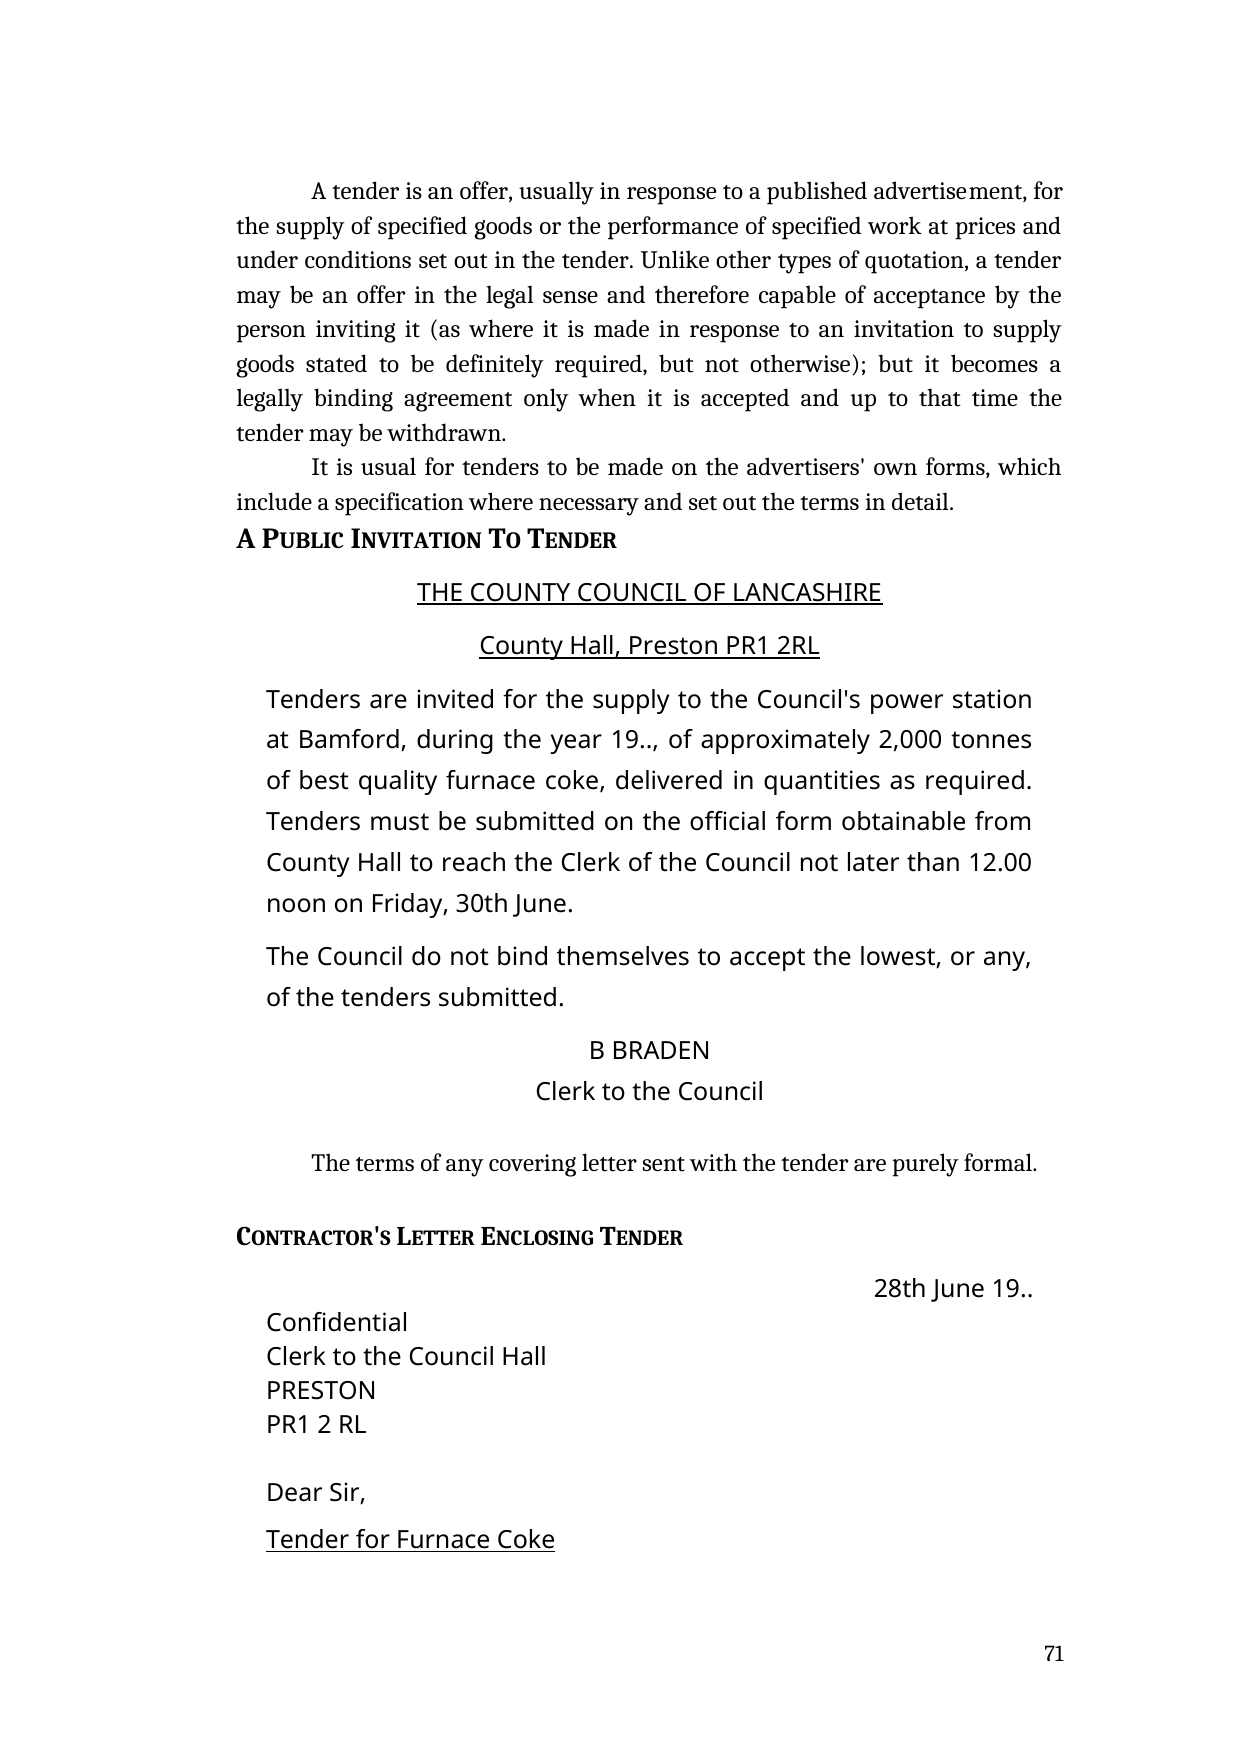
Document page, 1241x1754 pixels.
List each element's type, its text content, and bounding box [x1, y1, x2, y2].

text A Public Invitation To Tender [236, 522, 1063, 556]
text 28th June 19.. [266, 1271, 1033, 1305]
text Tenders are invited for the supply to the Council's power station at Bamford, during the year 19.., of approximately 2,000 tonnes of best quality furnace coke, delivered in quantities as required. Tenders must be submitted on the official form obtainable from County Hall to reach the Clerk of the Council not later than 12.00 noon on Friday, 30th June. [266, 681, 1033, 919]
text County Hall, Preston PR1 2RL [266, 628, 1033, 662]
text THE COUNTY COUNCIL OF LANCASHIRE [266, 575, 1033, 609]
text PR1 2 RL [266, 1407, 1033, 1441]
text PRESTON [266, 1373, 1033, 1407]
text Clerk to the Council Hall [266, 1339, 1033, 1373]
text A tender is an offer, usually in response to a published advertisement, for the supply of specified goods or the performance of specified work at prices and under conditions set out in the tender. Unlike other types of quotation, a tender may be an offer in the legal sense and therefore capable of acceptance by the person inviting it (as where it is made in response to an invitation to supply goods stated to be definitely required, but not otherwise); but it becomes a legally binding agreement only when it is accepted and up to that time the tender may be withdrawn. [236, 177, 1063, 447]
text The Council do not bind themselves to accept the lowest, or any, of the tenders submitted. [266, 939, 1033, 1014]
text It is usual for tenders to be made on the advertisers' own forms, which include a specification where necessary and set out the terms in detail. [236, 453, 1063, 516]
text Clerk to the Council [266, 1074, 1033, 1108]
text Dear Sir, [266, 1475, 1033, 1509]
text Tender for Furnace Coke [266, 1522, 1033, 1556]
text The terms of any covering letter sent with the tender are purely formal. [236, 1149, 1063, 1178]
text B BRADEN [266, 1033, 1033, 1067]
text Contractor's Letter Enclosing Tender [236, 1221, 1063, 1252]
text Confidential [266, 1305, 1033, 1339]
